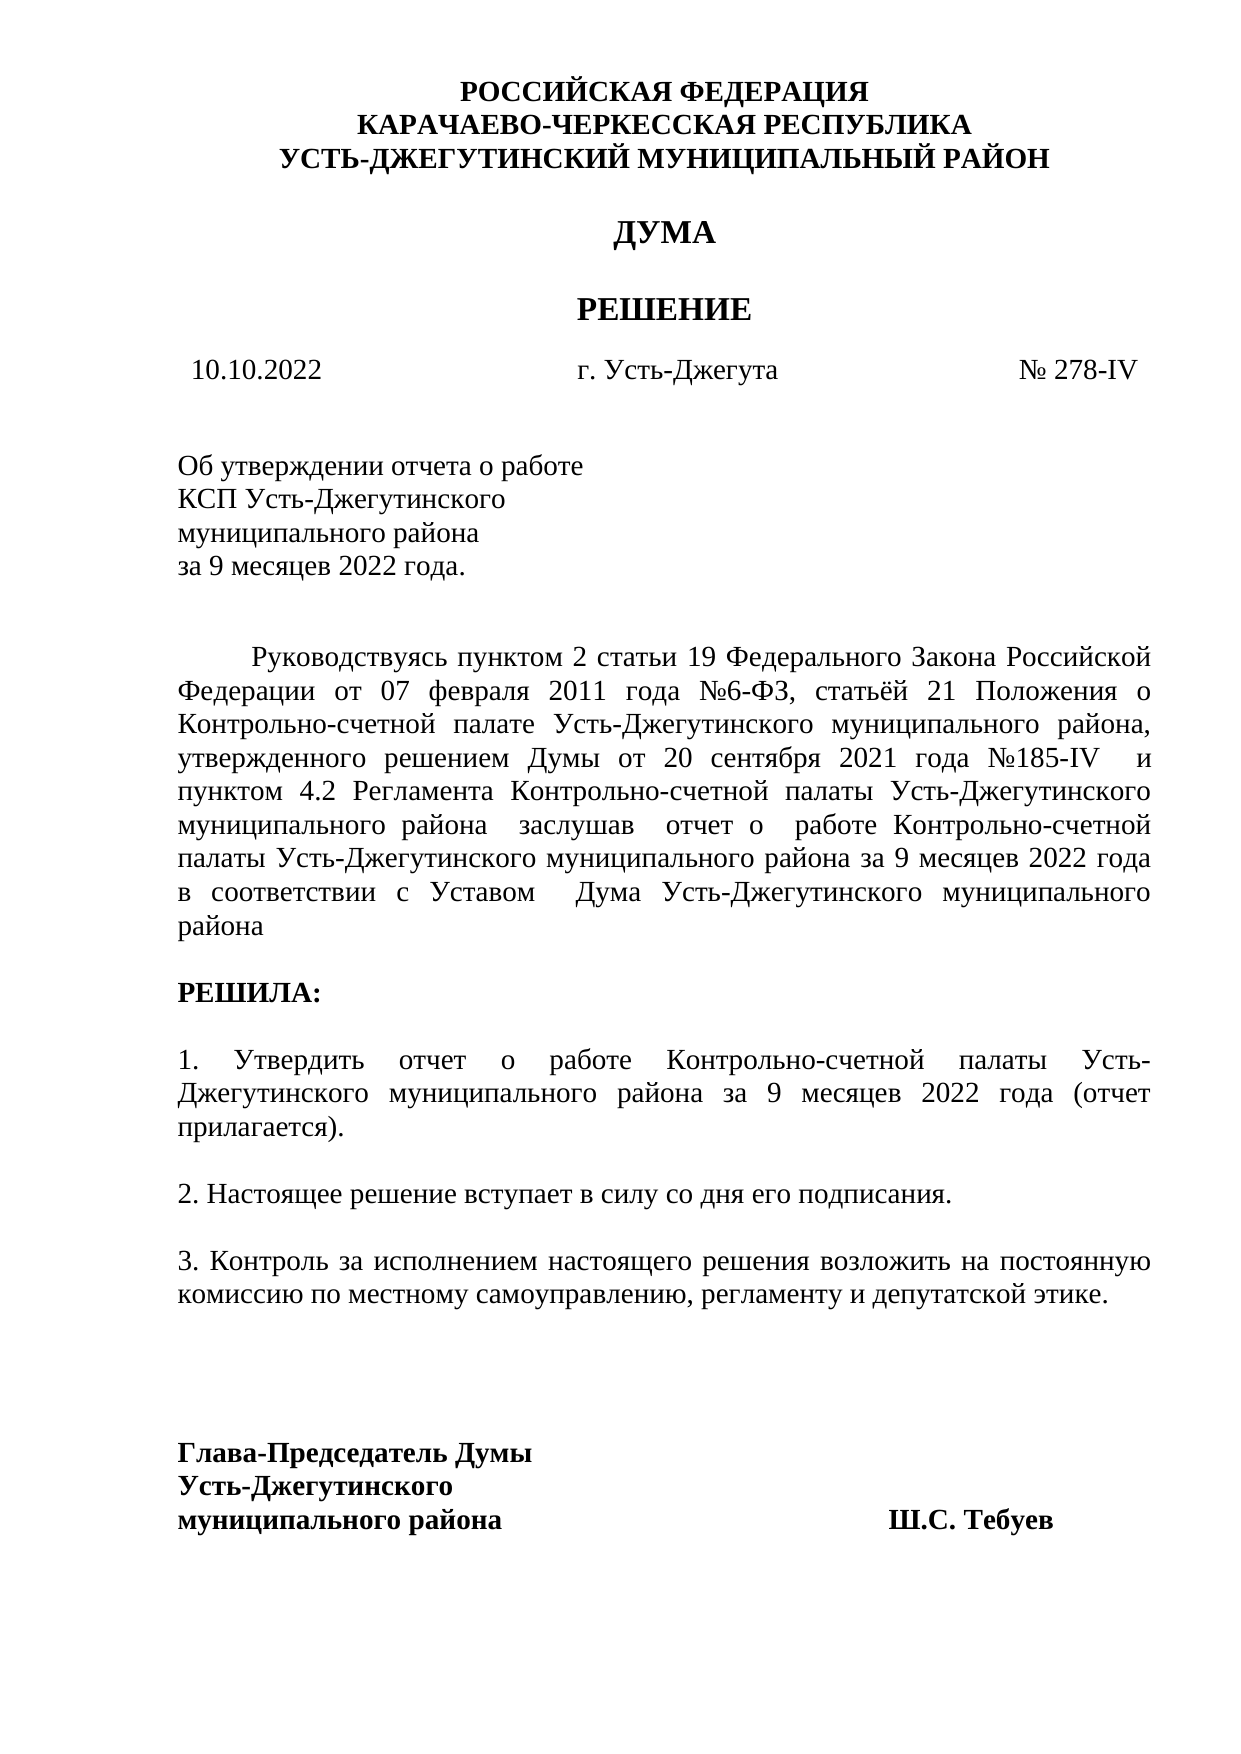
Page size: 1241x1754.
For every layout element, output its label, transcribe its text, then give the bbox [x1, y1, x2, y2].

text КСП Усть-Джегутинского [177, 481, 1152, 515]
text ДУМА [177, 213, 1152, 251]
text 10.10.2022 г. Усть-Джегута № 278-IV [177, 352, 1152, 385]
text Усть-Джегутинского [177, 1468, 1152, 1502]
text РЕШИЛА: [177, 975, 1152, 1008]
text РЕШЕНИЕ [177, 289, 1152, 328]
text КАРАЧАЕВО-ЧЕРКЕССКАЯ РЕСПУБЛИКА [177, 107, 1152, 141]
text УСТЬ-ДЖЕГУТИНСКИЙ МУНИЦИПАЛЬНЫЙ РАЙОН [177, 141, 1152, 174]
text муниципального района Ш.С. Тебуев [177, 1502, 1152, 1535]
text РОССИЙСКАЯ ФЕДЕРАЦИЯ [177, 74, 1152, 107]
text 2. Настоящее решение вступает в силу со дня его подписания. [177, 1176, 1152, 1209]
text 1. Утвердить отчет о работе Контрольно-счетной палаты Усть-Джегутинского муниципального района за 9 месяцев 2022 года (отчет прилагается). [177, 1042, 1152, 1142]
text Об утверждении отчета о работе [177, 448, 1152, 481]
text Руководствуясь пунктом 2 статьи 19 Федерального Закона Российской Федерации от 07 февраля 2011 года №6-ФЗ, статьёй 21 Положения о Контрольно-счетной палате Усть-Джегутинского муниципального района, утвержденного решением Думы от 20 сентября 2021 года №185-IV и пунктом 4.2 Регламента Контрольно-счетной палаты Усть-Джегутинского муниципального района заслушав отчет о работе Контрольно-счетной палаты Усть-Джегутинского муниципального района за 9 месяцев 2022 года в соответствии с Уставом Дума Усть-Джегутинского муниципального района [177, 639, 1152, 941]
text за 9 месяцев 2022 года. [177, 548, 1152, 582]
text Глава-Председатель Думы [177, 1435, 1152, 1468]
text муниципального района [177, 515, 1152, 548]
text 3. Контроль за исполнением настоящего решения возложить на постоянную комиссию по местному самоуправлению, регламенту и депутатской этике. [177, 1243, 1152, 1310]
